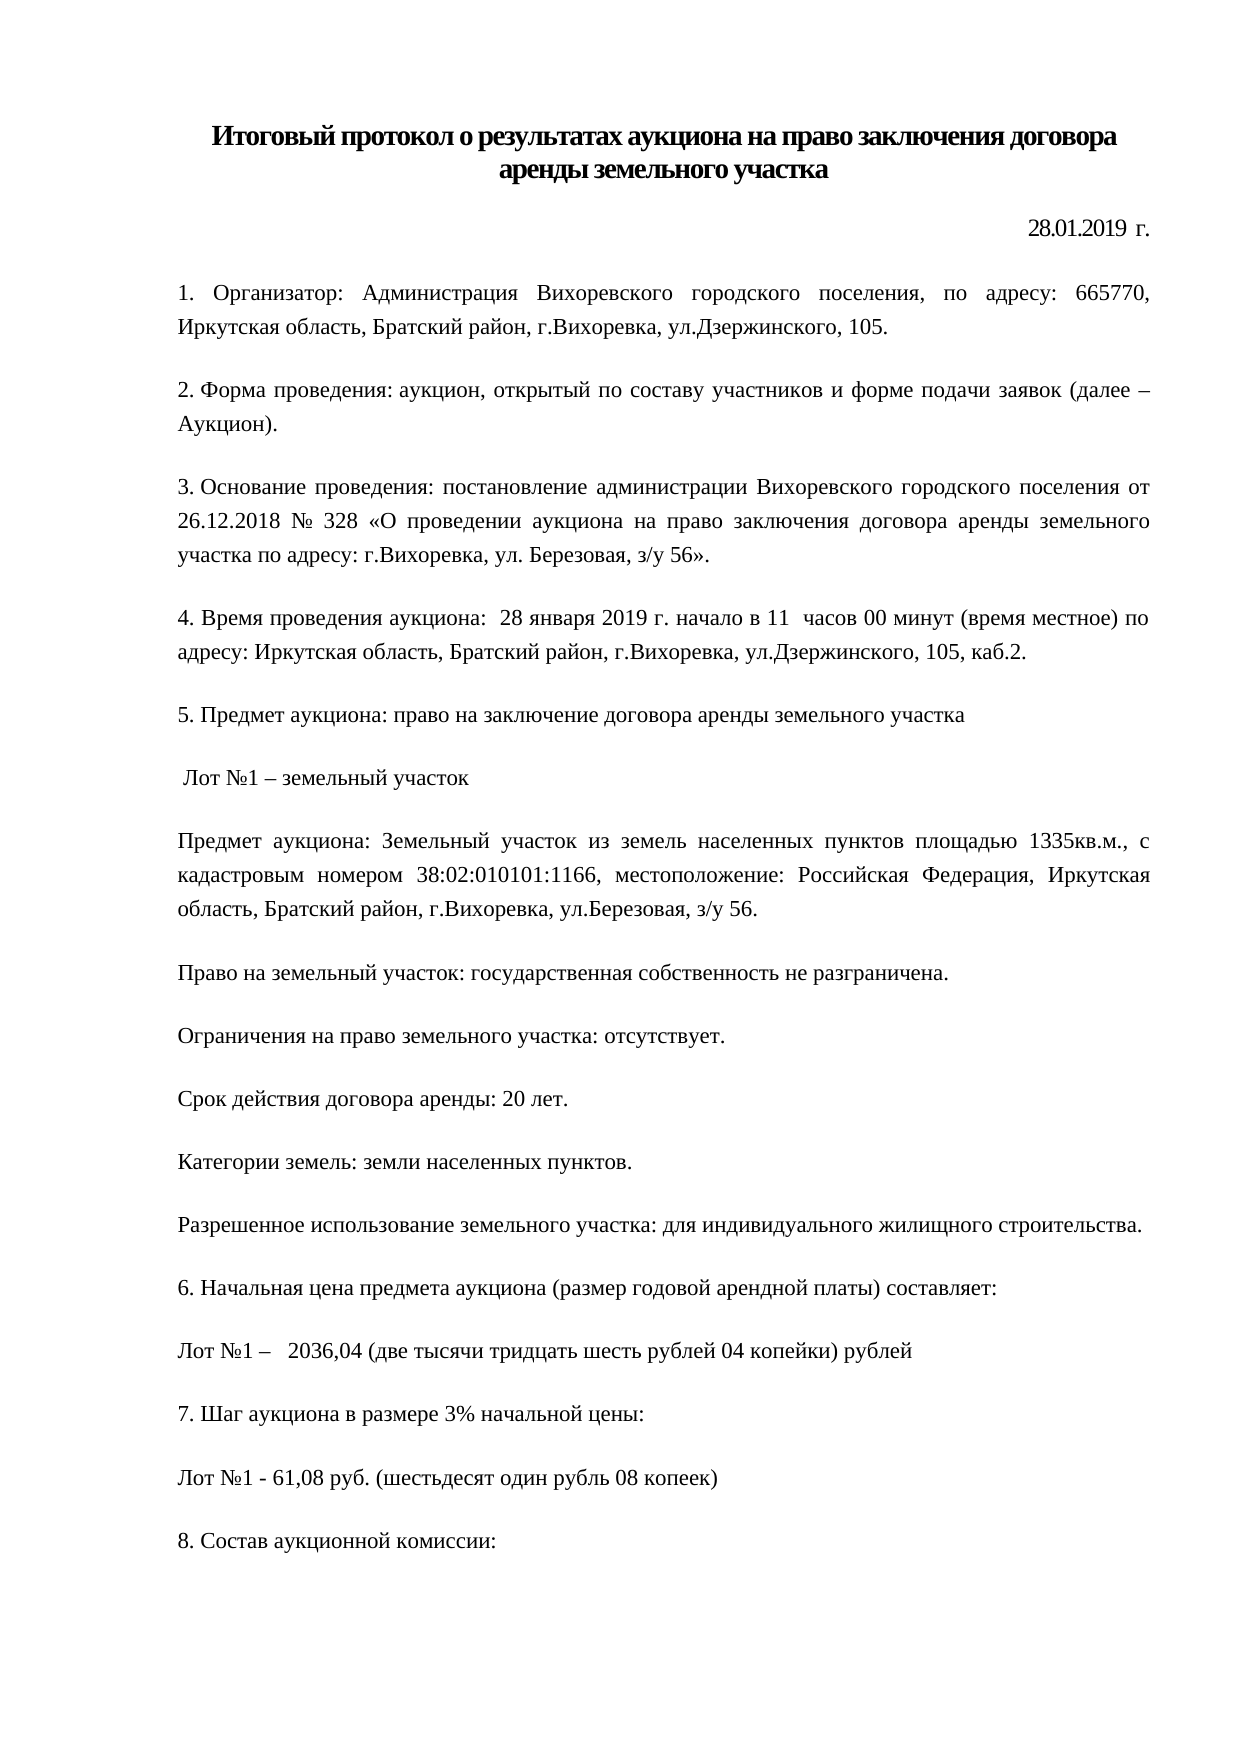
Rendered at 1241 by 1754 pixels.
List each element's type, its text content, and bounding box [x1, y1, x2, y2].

text Разрешенное использование земельного участка: для индивидуального жилищного строительства. [177, 1203, 1152, 1237]
text Итоговый протокол о результатах аукциона на право заключения договора аренды земельного участка [177, 118, 1152, 185]
text Срок действия договора аренды: 20 лет. [177, 1077, 1152, 1111]
text Ограничения на право земельного участка: отсутствует. [177, 1014, 1152, 1048]
text 5. Предмет аукциона: право на заключение договора аренды земельного участка [177, 694, 1152, 728]
text Лот №1 – земельный участок [177, 757, 1152, 791]
text 28.01.2019 г. [177, 213, 1152, 242]
text 6. Начальная цена предмета аукциона (размер годовой арендной платы) составляет: [177, 1267, 1152, 1301]
text 1. Организатор: Администрация Вихоревского городского поселения, по адресу: 665770, Иркутская область, Братский район, г.Вихоревка, ул.Дзержинского, 105. [177, 271, 1152, 339]
text 2. Форма проведения: аукцион, открытый по составу участников и форме подачи заявок (далее – Аукцион). [177, 368, 1152, 436]
text Лот №1 – 2036,04 (две тысячи тридцать шесть рублей 04 копейки) рублей [177, 1330, 1152, 1364]
text Право на земельный участок: государственная собственность не разграничена. [177, 951, 1152, 985]
text 4. Время проведения аукциона: 28 января 2019 г. начало в 11 часов 00 минут (время местное) по адресу: Иркутская область, Братский район, г.Вихоревка, ул.Дзержинского, 105, каб.2. [177, 597, 1152, 664]
text Предмет аукциона: Земельный участок из земель населенных пунктов площадью 1335кв.м., с кадастровым номером 38:02:010101:1166, местоположение: Российская Федерация, Иркутская область, Братский район, г.Вихоревка, ул.Березовая, з/у 56. [177, 820, 1152, 922]
text Категории земель: земли населенных пунктов. [177, 1140, 1152, 1174]
text 8. Состав аукционной комиссии: [177, 1519, 1152, 1553]
text Лот №1 - 61,08 руб. (шестьдесят один рубль 08 копеек) [177, 1456, 1152, 1490]
text 7. Шаг аукциона в размере 3% начальной цены: [177, 1393, 1152, 1427]
text 3. Основание проведения: постановление администрации Вихоревского городского поселения от 26.12.2018 № 328 «О проведении аукциона на право заключения договора аренды земельного участка по адресу: г.Вихоревка, ул. Березовая, з/у 56». [177, 466, 1152, 567]
